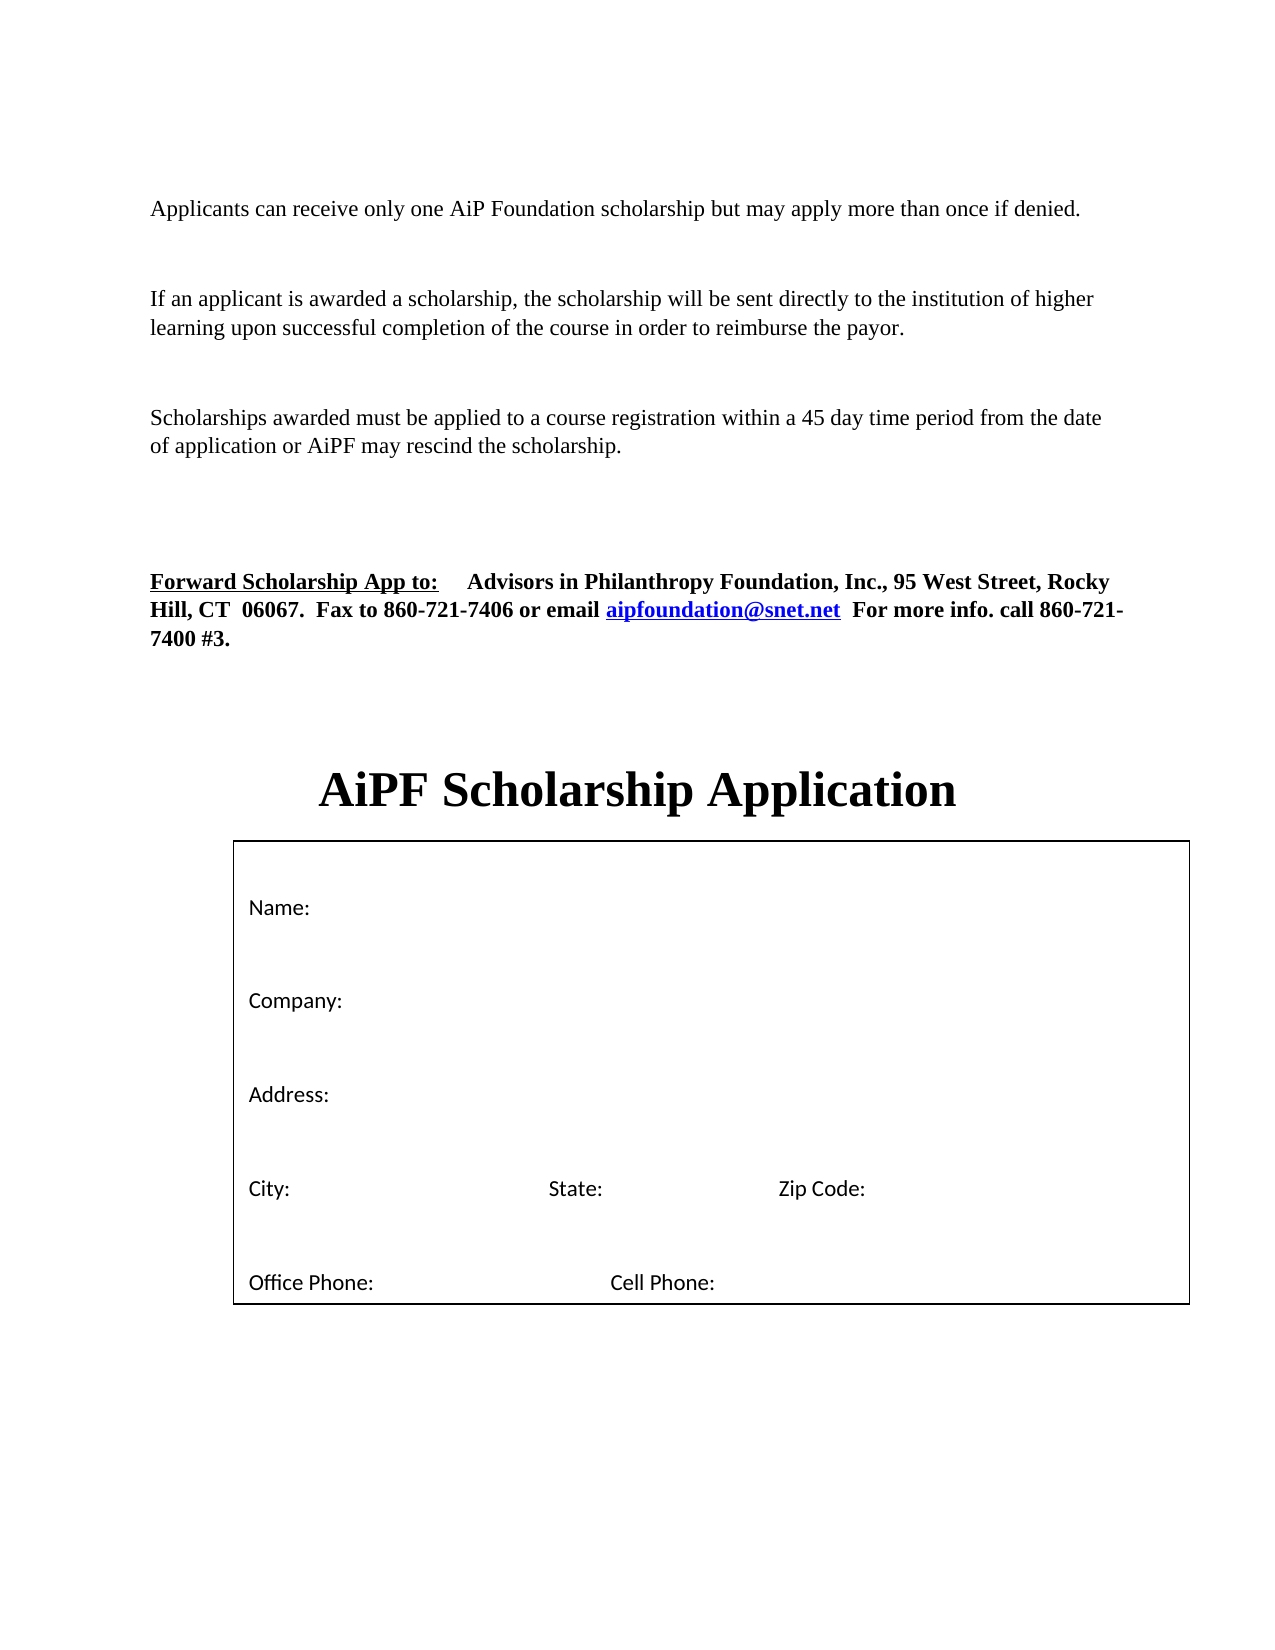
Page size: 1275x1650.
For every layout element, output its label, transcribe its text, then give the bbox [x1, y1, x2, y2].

text Applicants can receive only one AiP Foundation scholarship but may apply more than once if denied. [150, 195, 1125, 221]
text Forward Scholarship App to: Advisors in Philanthropy Foundation, Inc., 95 West Street, Rocky Hill, CT 06067. Fax to 860-721-7406 or email aipfoundation@snet.net For more info. call 860-721-7400 #3. [150, 568, 1125, 651]
text If an applicant is awarded a scholarship, the scholarship will be sent directly to the institution of higher learning upon successful completion of the course in order to reimburse the payor. [150, 285, 1125, 340]
text AiPF Scholarship Application [150, 760, 1125, 817]
text Scholarships awarded must be applied to a course registration within a 45 day time period from the date of application or AiPF may rescind the scholarship. [150, 404, 1125, 459]
